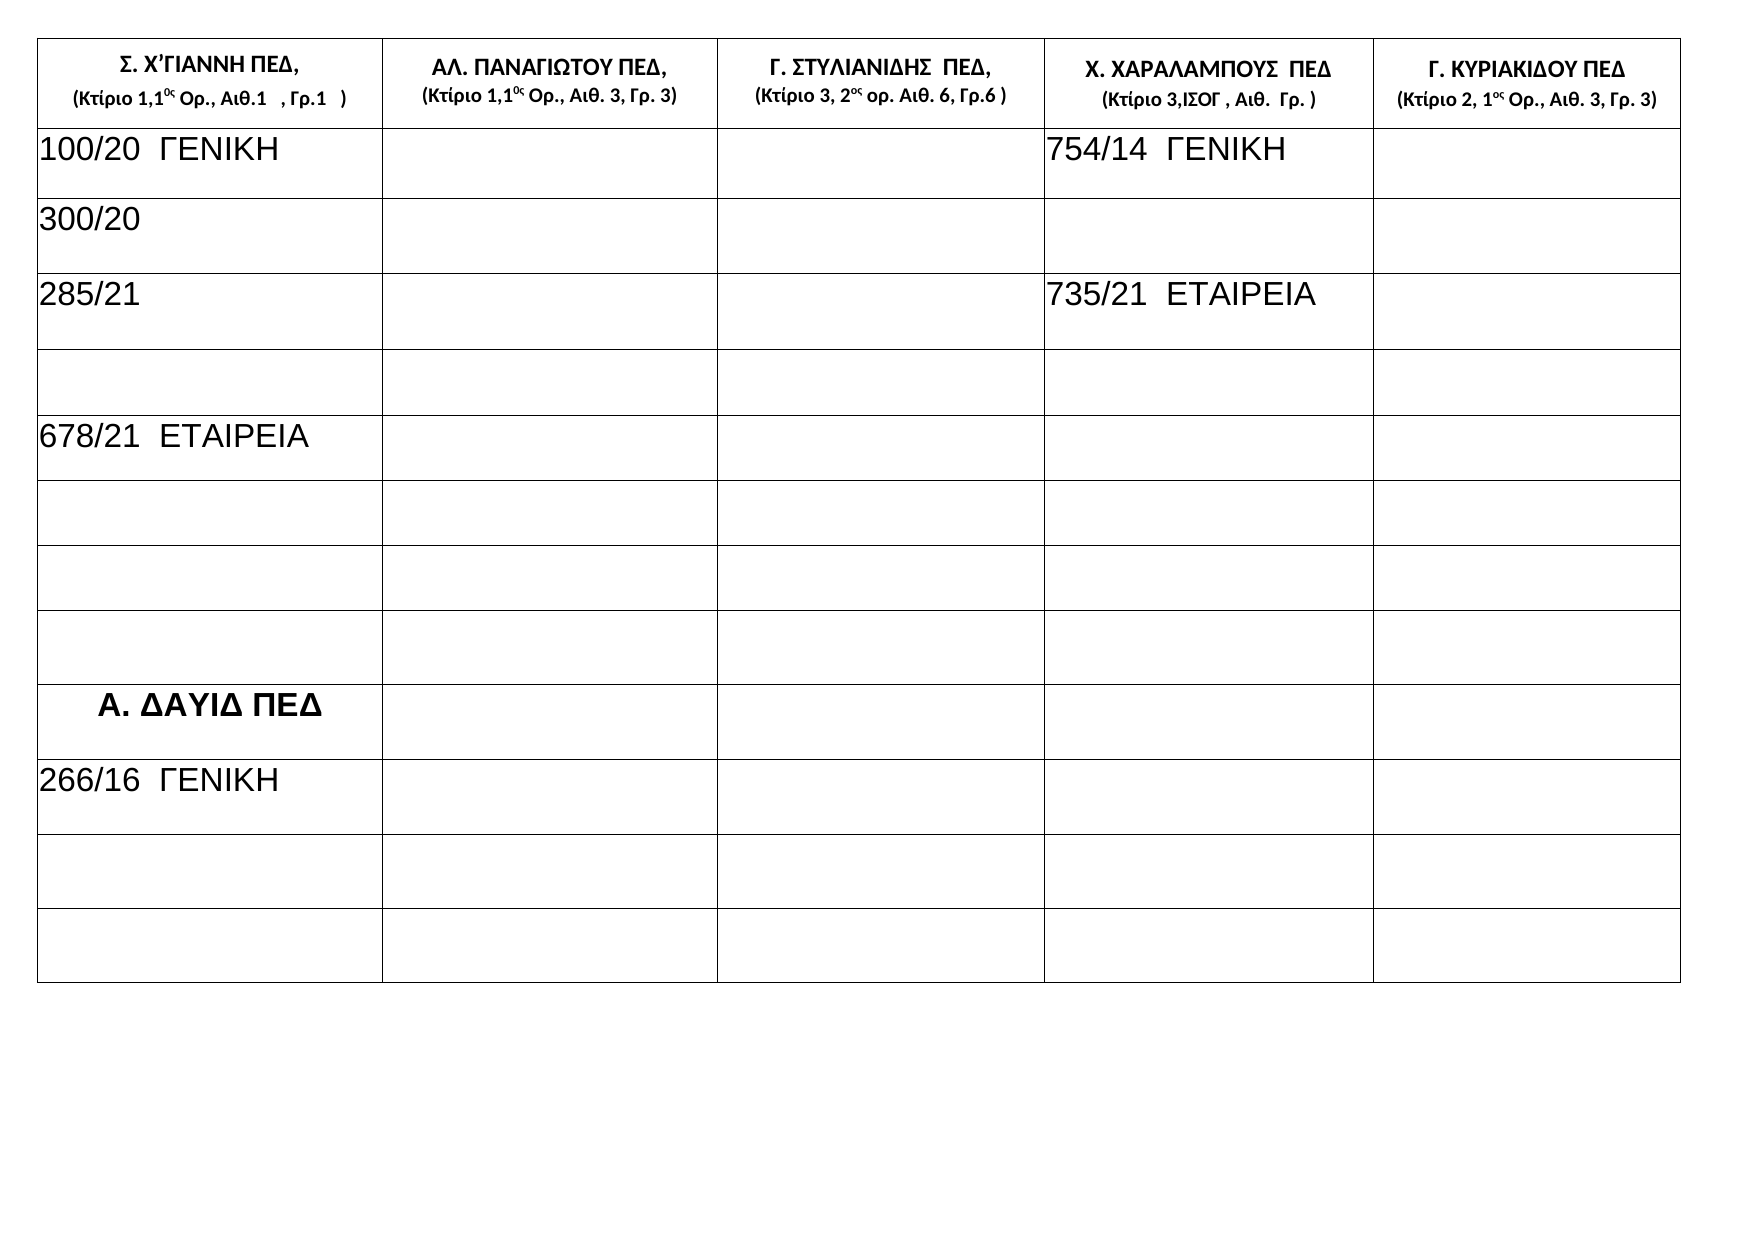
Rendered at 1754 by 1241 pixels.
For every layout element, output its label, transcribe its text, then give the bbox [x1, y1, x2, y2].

table_cell 735/21 ΕΤΑΙΡΕΙΑ [1045, 274, 1373, 349]
table_cell 754/14 ΓΕΝΙΚΗ [1045, 129, 1373, 198]
table_cell [1374, 199, 1680, 273]
table_cell [38, 611, 382, 684]
table_cell [1374, 835, 1680, 908]
table_cell [383, 835, 717, 908]
table_header Γ. ΚΥΡΙΑΚΙΔΟΥ ΠΕΔ (Κτίριο 2, 1ος Ορ., Αιθ. 3, Γρ. 3) [1374, 39, 1680, 127]
table_cell 266/16 ΓΕΝΙΚΗ [38, 760, 382, 833]
table_cell [383, 909, 717, 982]
table_cell [718, 685, 1044, 759]
table_cell [718, 274, 1044, 349]
table_cell [1045, 909, 1373, 982]
table_cell [1045, 546, 1373, 610]
table_cell [718, 611, 1044, 684]
table_cell [718, 835, 1044, 908]
table_cell Α. ΔΑΥΙΔ ΠΕΔ [38, 685, 382, 759]
table_cell 300/20 [38, 199, 382, 273]
table_cell [383, 481, 717, 545]
table_cell [718, 199, 1044, 273]
table_cell [1045, 199, 1373, 273]
table_header ΑΛ. ΠΑΝΑΓΙΩΤΟΥ ΠΕΔ, (Κτίριο 1,10ς Ορ., Αιθ. 3, Γρ. 3) [383, 39, 717, 127]
table_header Γ. ΣΤΥΛΙΑΝΙΔΗΣ ΠΕΔ, (Κτίριο 3, 2ος ορ. Αιθ. 6, Γρ.6 ) [718, 39, 1044, 127]
table_header Χ. ΧΑΡΑΛΑΜΠΟΥΣ ΠΕΔ (Κτίριο 3,ΙΣΟΓ , Αιθ. Γρ. ) [1045, 39, 1373, 127]
table_cell [383, 129, 717, 198]
table_cell 100/20 ΓΕΝΙΚΗ [38, 129, 382, 198]
table_cell [1374, 685, 1680, 759]
table_cell [38, 835, 382, 908]
table_cell [1045, 611, 1373, 684]
table_cell [1045, 350, 1373, 415]
table_cell [1045, 416, 1373, 479]
table_cell [383, 350, 717, 415]
table_cell [718, 760, 1044, 833]
table_cell [383, 611, 717, 684]
table_cell [383, 274, 717, 349]
table_cell [38, 909, 382, 982]
table_cell [718, 129, 1044, 198]
table_cell [1045, 481, 1373, 545]
table_cell [383, 416, 717, 479]
table_cell [1374, 129, 1680, 198]
table_cell [38, 481, 382, 545]
table_cell [1374, 909, 1680, 982]
table_cell [1374, 416, 1680, 479]
table_cell [1045, 760, 1373, 833]
table_cell [1374, 611, 1680, 684]
table_cell [718, 350, 1044, 415]
table_cell [718, 546, 1044, 610]
table_cell [383, 685, 717, 759]
table_cell [38, 546, 382, 610]
table_header Σ. Χ’ΓΙΑΝΝΗ ΠΕΔ, (Κτίριο 1,10ς Ορ., Αιθ.1 , Γρ.1 ) [38, 39, 382, 127]
table_cell [383, 199, 717, 273]
table_cell [1374, 481, 1680, 545]
table_cell [718, 481, 1044, 545]
table_cell [383, 546, 717, 610]
table_cell [718, 909, 1044, 982]
table_cell 285/21 [38, 274, 382, 349]
table_cell [383, 760, 717, 833]
table_cell [718, 416, 1044, 479]
table_cell [1374, 274, 1680, 349]
table_cell [1045, 835, 1373, 908]
table_cell [1374, 546, 1680, 610]
table_cell [38, 350, 382, 415]
table_cell [1374, 760, 1680, 833]
table_cell [1374, 350, 1680, 415]
table_cell 678/21 ΕΤΑΙΡΕΙΑ [38, 416, 382, 479]
table_cell [1045, 685, 1373, 759]
